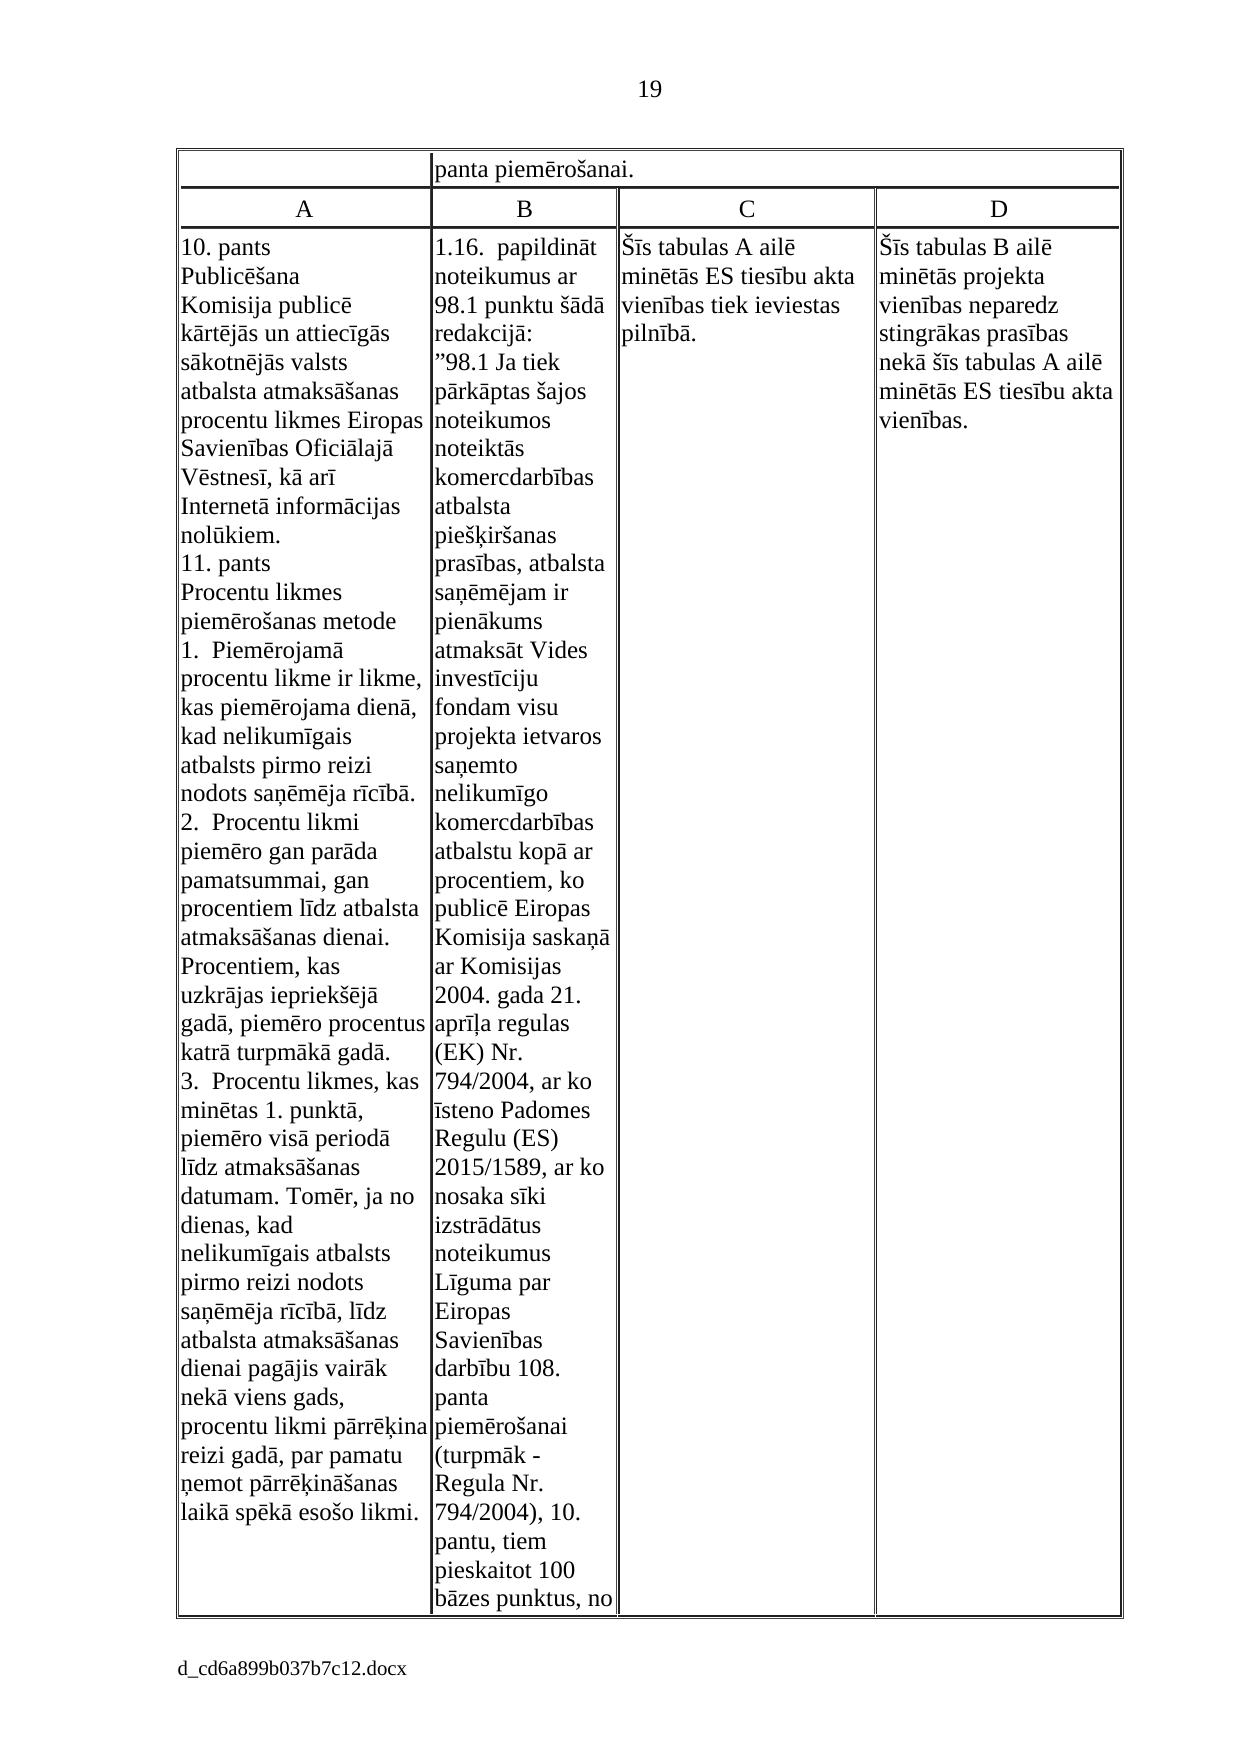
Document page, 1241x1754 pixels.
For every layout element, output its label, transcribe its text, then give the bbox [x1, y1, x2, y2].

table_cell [618, 229, 876, 1615]
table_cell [431, 226, 618, 1615]
table_cell C [620, 189, 874, 226]
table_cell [179, 151, 431, 186]
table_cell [179, 226, 431, 1615]
table_cell D [877, 186, 1120, 226]
table_cell A [179, 186, 430, 226]
table_cell B [433, 189, 616, 226]
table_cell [431, 151, 1120, 186]
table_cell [876, 226, 1120, 1615]
